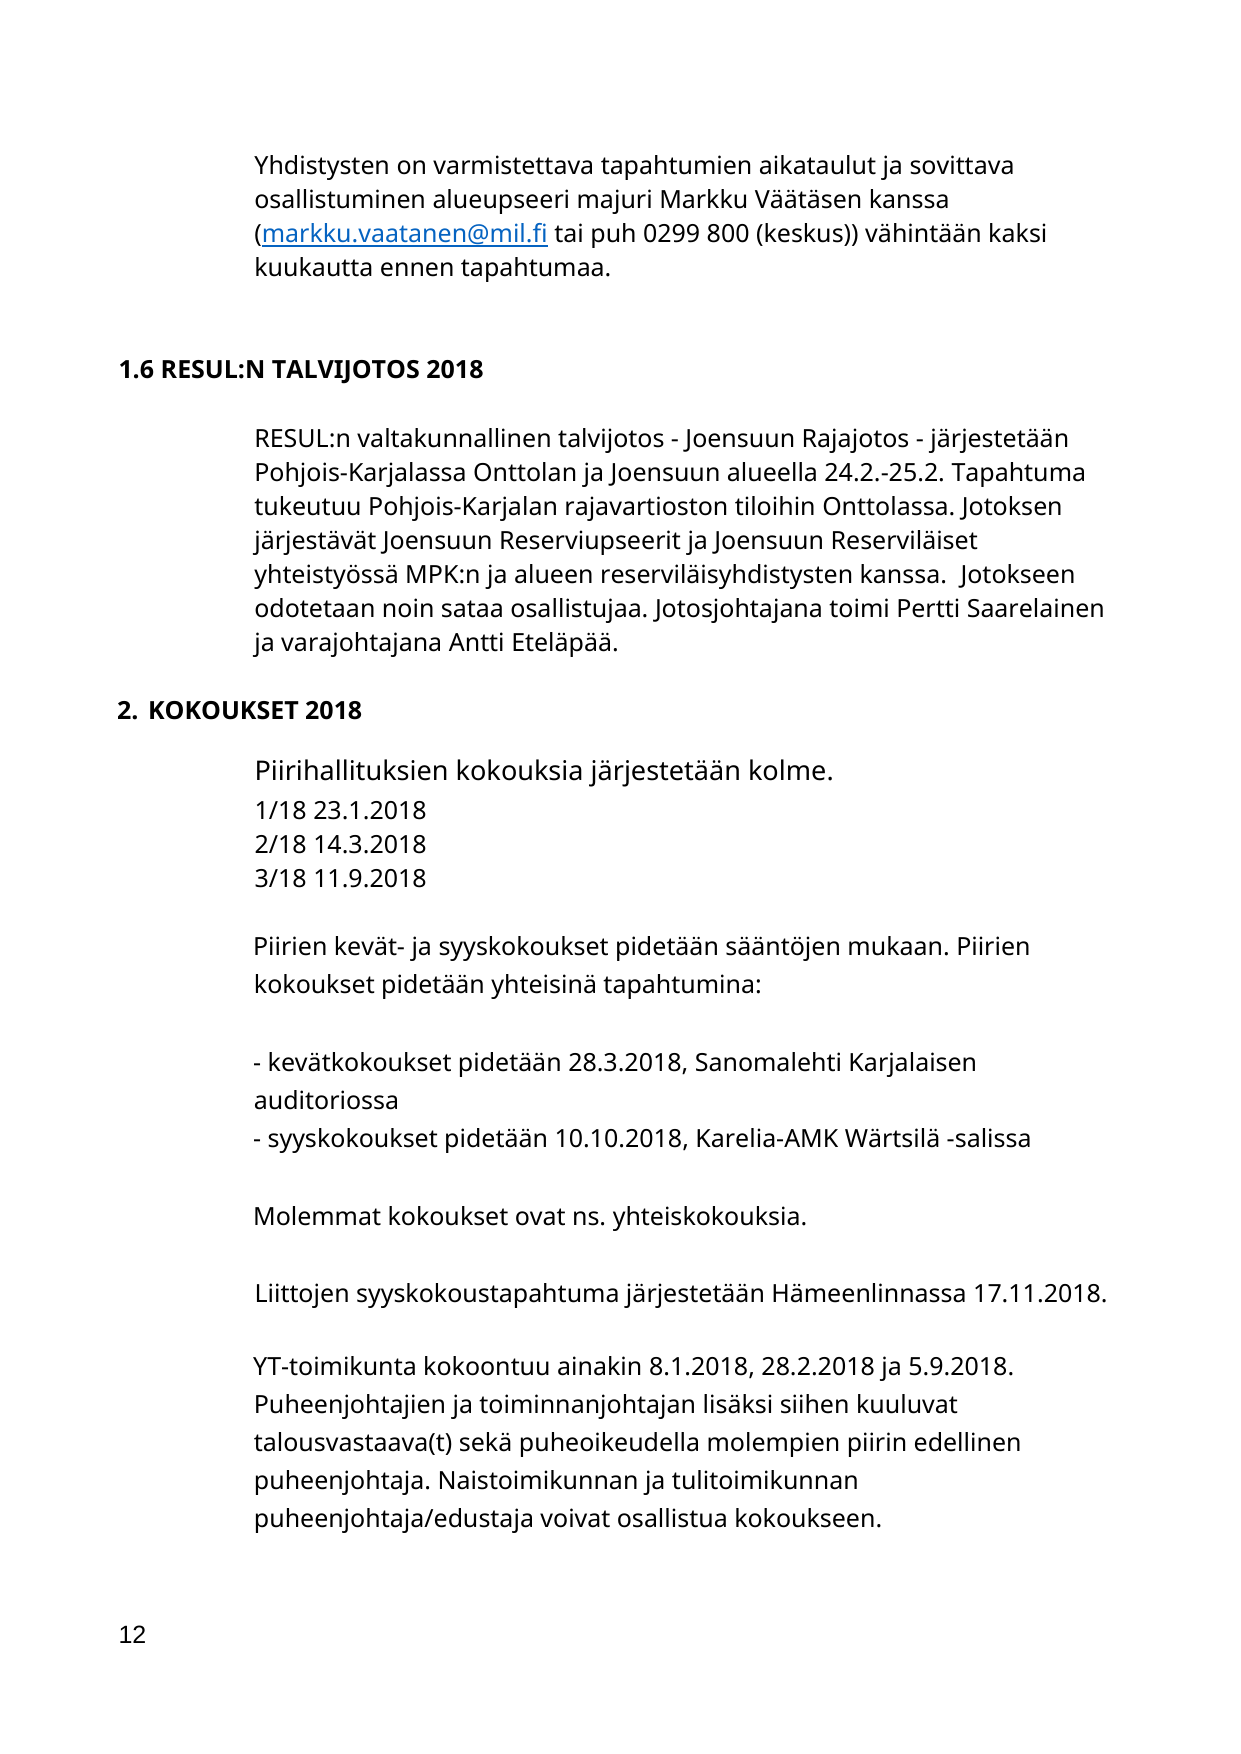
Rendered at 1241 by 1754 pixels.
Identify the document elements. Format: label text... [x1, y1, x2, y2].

text Molemmat kokoukset ovat ns. yhteiskokouksia. [253, 1198, 1122, 1232]
text 1.6 RESUL:N TALVIJOTOS 2018 [118, 352, 1122, 386]
text Liittojen syyskokoustapahtuma järjestetään Hämeenlinnassa 17.11.2018. [254, 1276, 1122, 1310]
subtitle KOKOUKSET 2018 [117, 693, 987, 727]
text 2/18 14.3.2018 [254, 827, 1122, 861]
subtitle Piirihallituksien kokouksia järjestetään kolme. [254, 751, 1122, 788]
text Yhdistysten on varmistettava tapahtumien aikataulut ja sovittava osallistuminen alueupseeri majuri Markku Väätäsen kanssa (markku.vaatanen@mil.fi tai puh 0299 800 (keskus)) vähintään kaksi kuukautta ennen tapahtumaa. [254, 148, 1122, 284]
text RESUL:n valtakunnallinen talvijotos - Joensuun Rajajotos - järjestetään Pohjois-Karjalassa Onttolan ja Joensuun alueella 24.2.-25.2. Tapahtuma tukeutuu Pohjois-Karjalan rajavartioston tiloihin Onttolassa. Jotoksen järjestävät Joensuun Reserviupseerit ja Joensuun Reserviläiset yhteistyössä MPK:n ja alueen reserviläisyhdistysten kanssa. Jotokseen odotetaan noin sataa osallistujaa. Jotosjohtajana toimi Pertti Saarelainen ja varajohtajana Antti Eteläpää. [254, 420, 1122, 659]
text - kevätkokoukset pidetään 28.3.2018, Sanomalehti Karjalaisen auditoriossa [253, 1044, 1122, 1117]
text YT-toimikunta kokoontuu ainakin 8.1.2018, 28.2.2018 ja 5.9.2018. Puheenjohtajien ja toiminnanjohtajan lisäksi siihen kuuluvat talousvastaava(t) sekä puheoikeudella molempien piirin edellinen puheenjohtaja. Naistoimikunnan ja tulitoimikunnan puheenjohtaja/edustaja voivat osallistua kokoukseen. [253, 1348, 1122, 1535]
text 1/18 23.1.2018 [254, 793, 1122, 827]
text 3/18 11.9.2018 [254, 861, 1122, 895]
text Piirien kevät- ja syyskokoukset pidetään sääntöjen mukaan. Piirien kokoukset pidetään yhteisinä tapahtumina: [253, 929, 1122, 1001]
text - syyskokoukset pidetään 10.10.2018, Karelia-AMK Wärtsilä -salissa [253, 1121, 1122, 1155]
